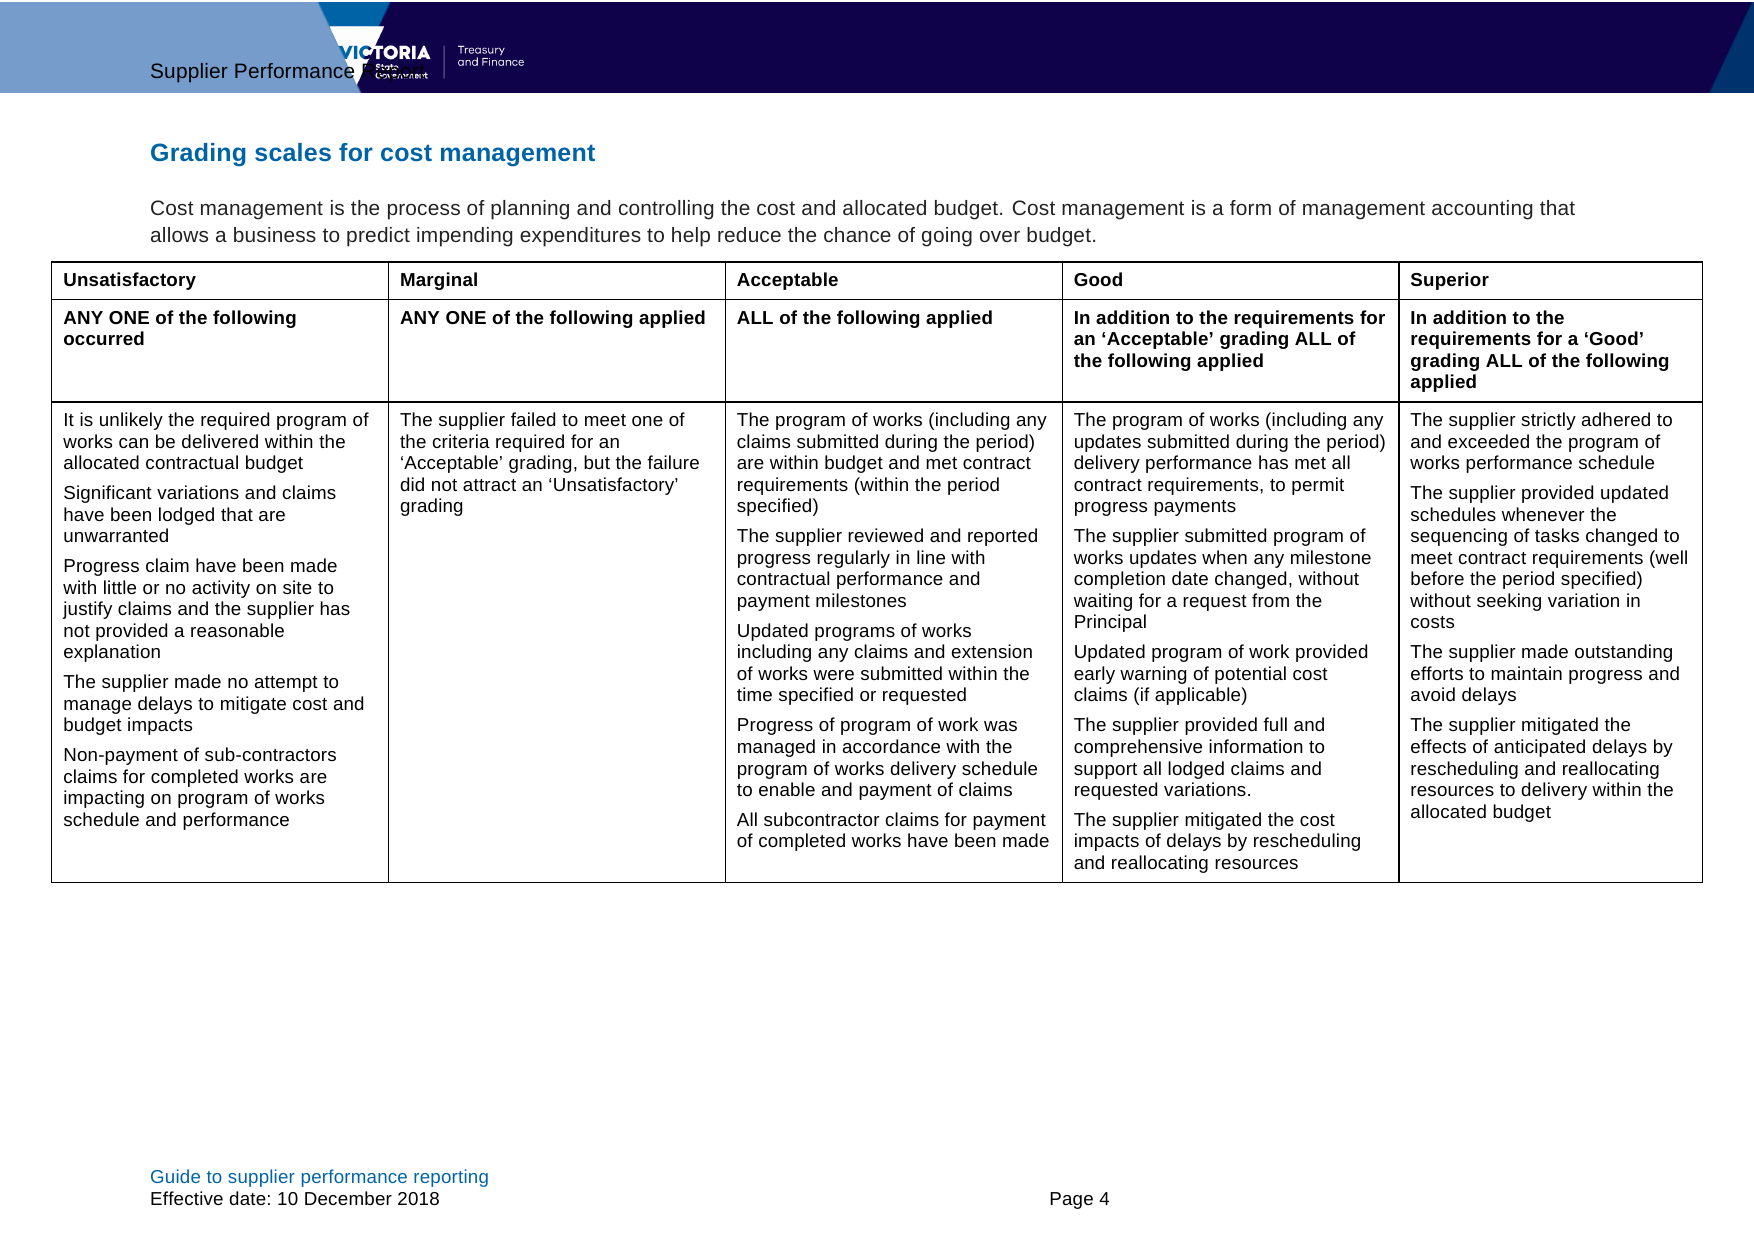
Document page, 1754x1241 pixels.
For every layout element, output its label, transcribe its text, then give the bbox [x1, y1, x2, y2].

table_cell The program of works (including any updates submitted during the period) delivery performance has met all contract requirements, to permit progress payments The supplier submitted program of works updates when any milestone completion date changed, without waiting for a request from the Principal Updated program of work provided early warning of potential cost claims (if applicable) The supplier provided full and comprehensive information to support all lodged claims and requested variations. The supplier mitigated the cost impacts of delays by rescheduling and reallocating resources [1063, 403, 1398, 882]
table_cell In addition to the requirements for an ‘Acceptable’ grading ALL of the following applied [1063, 300, 1398, 401]
table_header Superior [1400, 263, 1702, 299]
picture [0, 2, 1754, 93]
subtitle Grading scales for cost management [150, 137, 1604, 166]
text Cost management is the process of planning and controlling the cost and allocated budget. Cost management is a form of management accounting that allows a business to predict impending expenditures to help reduce the chance of going over budget. [150, 196, 1604, 247]
table_cell The supplier strictly adhered to and exceeded the program of works performance schedule The supplier provided updated schedules whenever the sequencing of tasks changed to meet contract requirements (well before the period specified) without seeking variation in costs The supplier made outstanding efforts to maintain progress and avoid delays The supplier mitigated the effects of anticipated delays by rescheduling and reallocating resources to delivery within the allocated budget [1400, 403, 1702, 882]
table_header Acceptable [726, 263, 1062, 299]
table_cell ANY ONE of the following applied [389, 300, 725, 401]
table_cell It is unlikely the required program of works can be delivered within the allocated contractual budget Significant variations and claims have been lodged that are unwarranted Progress claim have been made with little or no activity on site to justify claims and the supplier has not provided a reasonable explanation The supplier made no attempt to manage delays to mitigate cost and budget impacts Non-payment of sub-contractors claims for completed works are impacting on program of works schedule and performance [52, 403, 388, 882]
table_header Marginal [389, 263, 725, 299]
table_cell The supplier failed to meet one of the criteria required for an ‘Acceptable’ grading, but the failure did not attract an ‘Unsatisfactory’ grading [389, 403, 725, 882]
table_cell The program of works (including any claims submitted during the period) are within budget and met contract requirements (within the period specified) The supplier reviewed and reported progress regularly in line with contractual performance and payment milestones Updated programs of works including any claims and extension of works were submitted within the time specified or requested Progress of program of work was managed in accordance with the program of works delivery schedule to enable and payment of claims All subcontractor claims for payment of completed works have been made [726, 403, 1062, 882]
table_header Good [1063, 263, 1398, 299]
table_cell ALL of the following applied [726, 300, 1062, 401]
table_cell In addition to the requirements for a ‘Good’ grading ALL of the following applied [1400, 300, 1702, 401]
table_cell ANY ONE of the following occurred [52, 300, 388, 401]
table_header Unsatisfactory [52, 263, 388, 299]
